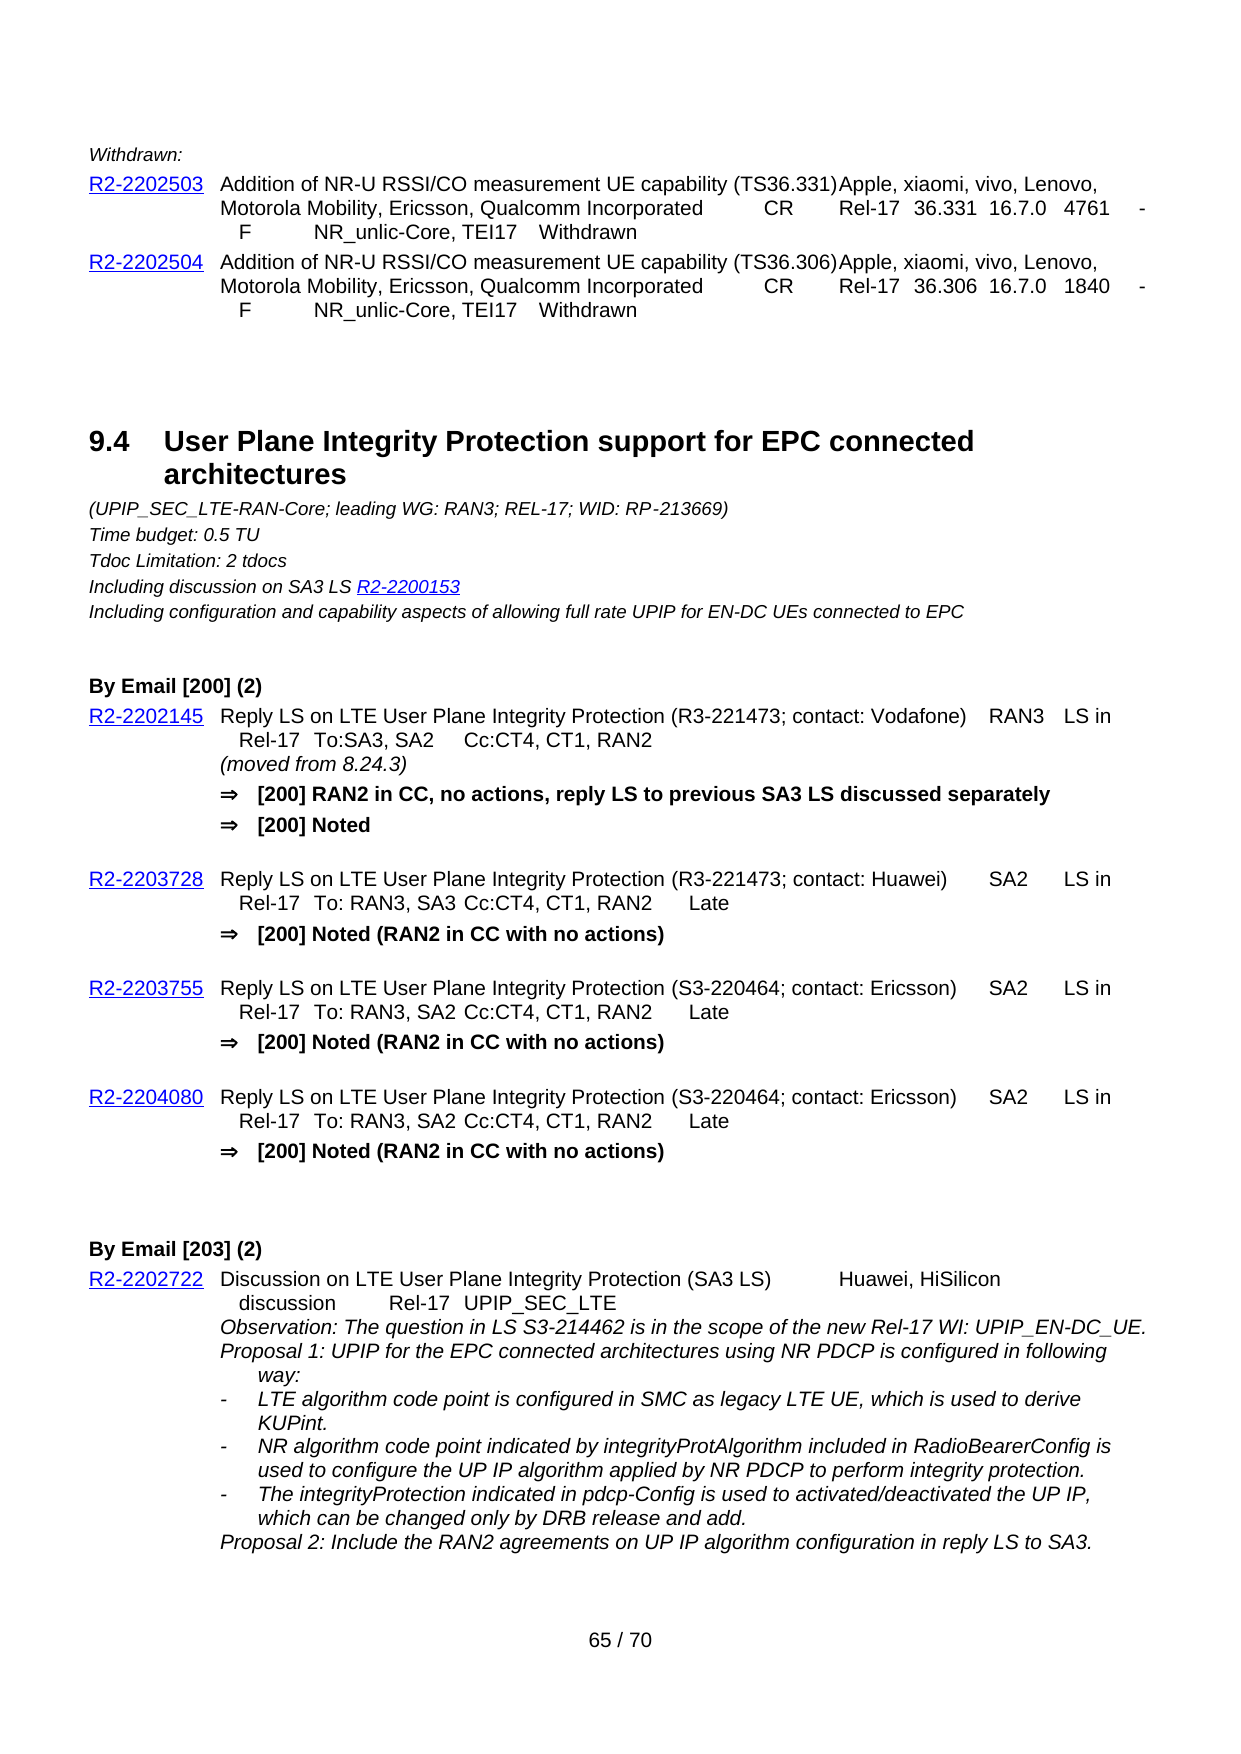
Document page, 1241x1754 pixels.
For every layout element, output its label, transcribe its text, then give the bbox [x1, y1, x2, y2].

text (UPIP_SEC_LTE-RAN-Core; leading WG: RAN3; REL-17; WID: RP‑213669) [89, 497, 1152, 520]
text Proposal 1: UPIP for the EPC connected architectures using NR PDCP is configured in following way: [220, 1338, 1152, 1386]
text [200] Noted (RAN2 in CC with no actions) [220, 1139, 1152, 1163]
text Including configuration and capability aspects of allowing full rate UPIP for EN-DC UEs connected to EPC [89, 601, 1152, 623]
text By Email [200] (2) [89, 673, 1152, 697]
title R2-2203728 Reply LS on LTE User Plane Integrity Protection (R3-221473; contact: Huawei) SA2 LS in Rel-17 To: RAN3, SA3 Cc:CT4, CT1, RAN2 Late [89, 867, 1152, 915]
title R2-2202145 Reply LS on LTE User Plane Integrity Protection (R3-221473; contact: Vodafone) RAN3 LS in Rel-17 To:SA3, SA2 Cc:CT4, CT1, RAN2 [89, 704, 1152, 752]
title R2-2202504 Addition of NR-U RSSI/CO measurement UE capability (TS36.306) Apple, xiaomi, vivo, Lenovo, Motorola Mobility, Ericsson, Qualcomm Incorporated CR Rel-17 36.306 16.7.0 1840 - F NR_unlic-Core, TEI17 Withdrawn [89, 250, 1152, 322]
text [200] Noted [220, 812, 1152, 837]
text ‐ The integrityProtection indicated in pdcp-Config is used to activated/deactivated the UP IP, which can be changed only by DRB release and add. [220, 1482, 1152, 1530]
text By Email [203] (2) [89, 1236, 1152, 1260]
title R2-2202722 Discussion on LTE User Plane Integrity Protection (SA3 LS) Huawei, HiSilicon discussion Rel-17 UPIP_SEC_LTE [89, 1267, 1152, 1314]
text [200] Noted (RAN2 in CC with no actions) [220, 921, 1152, 946]
text [200] Noted (RAN2 in CC with no actions) [220, 1030, 1152, 1055]
text Observation: The question in LS S3-214462 is in the scope of the new Rel-17 WI: UPIP_EN-DC_UE. [220, 1314, 1152, 1338]
text (moved from 8.24.3) [220, 752, 1152, 776]
text Tdoc Limitation: 2 tdocs [89, 550, 1152, 571]
title R2-2202503 Addition of NR-U RSSI/CO measurement UE capability (TS36.331) Apple, xiaomi, vivo, Lenovo, Motorola Mobility, Ericsson, Qualcomm Incorporated CR Rel-17 36.331 16.7.0 4761 - F NR_unlic-Core, TEI17 Withdrawn [89, 172, 1152, 243]
text ‐ LTE algorithm code point is configured in SMC as legacy LTE UE, which is used to derive KUPint. [220, 1386, 1152, 1434]
subtitle 9.4 User Plane Integrity Protection support for EPC connected architectures [89, 424, 1152, 491]
text Withdrawn: [89, 144, 1152, 165]
text Proposal 2: Include the RAN2 agreements on UP IP algorithm configuration in reply LS to SA3. [220, 1530, 1152, 1554]
text ‐ NR algorithm code point indicated by integrityProtAlgorithm included in RadioBearerConfig is used to configure the UP IP algorithm applied by NR PDCP to perform integrity protection. [220, 1434, 1152, 1482]
text Including discussion on SA3 LS R2-2200153 [89, 575, 1152, 597]
title R2-2203755 Reply LS on LTE User Plane Integrity Protection (S3-220464; contact: Ericsson) SA2 LS in Rel-17 To: RAN3, SA2 Cc:CT4, CT1, RAN2 Late [89, 976, 1152, 1024]
text [200] RAN2 in CC, no actions, reply LS to previous SA3 LS discussed separately [220, 782, 1152, 806]
text Time budget: 0.5 TU [89, 524, 1152, 546]
title R2-2204080 Reply LS on LTE User Plane Integrity Protection (S3-220464; contact: Ericsson) SA2 LS in Rel-17 To: RAN3, SA2 Cc:CT4, CT1, RAN2 Late [89, 1085, 1152, 1133]
